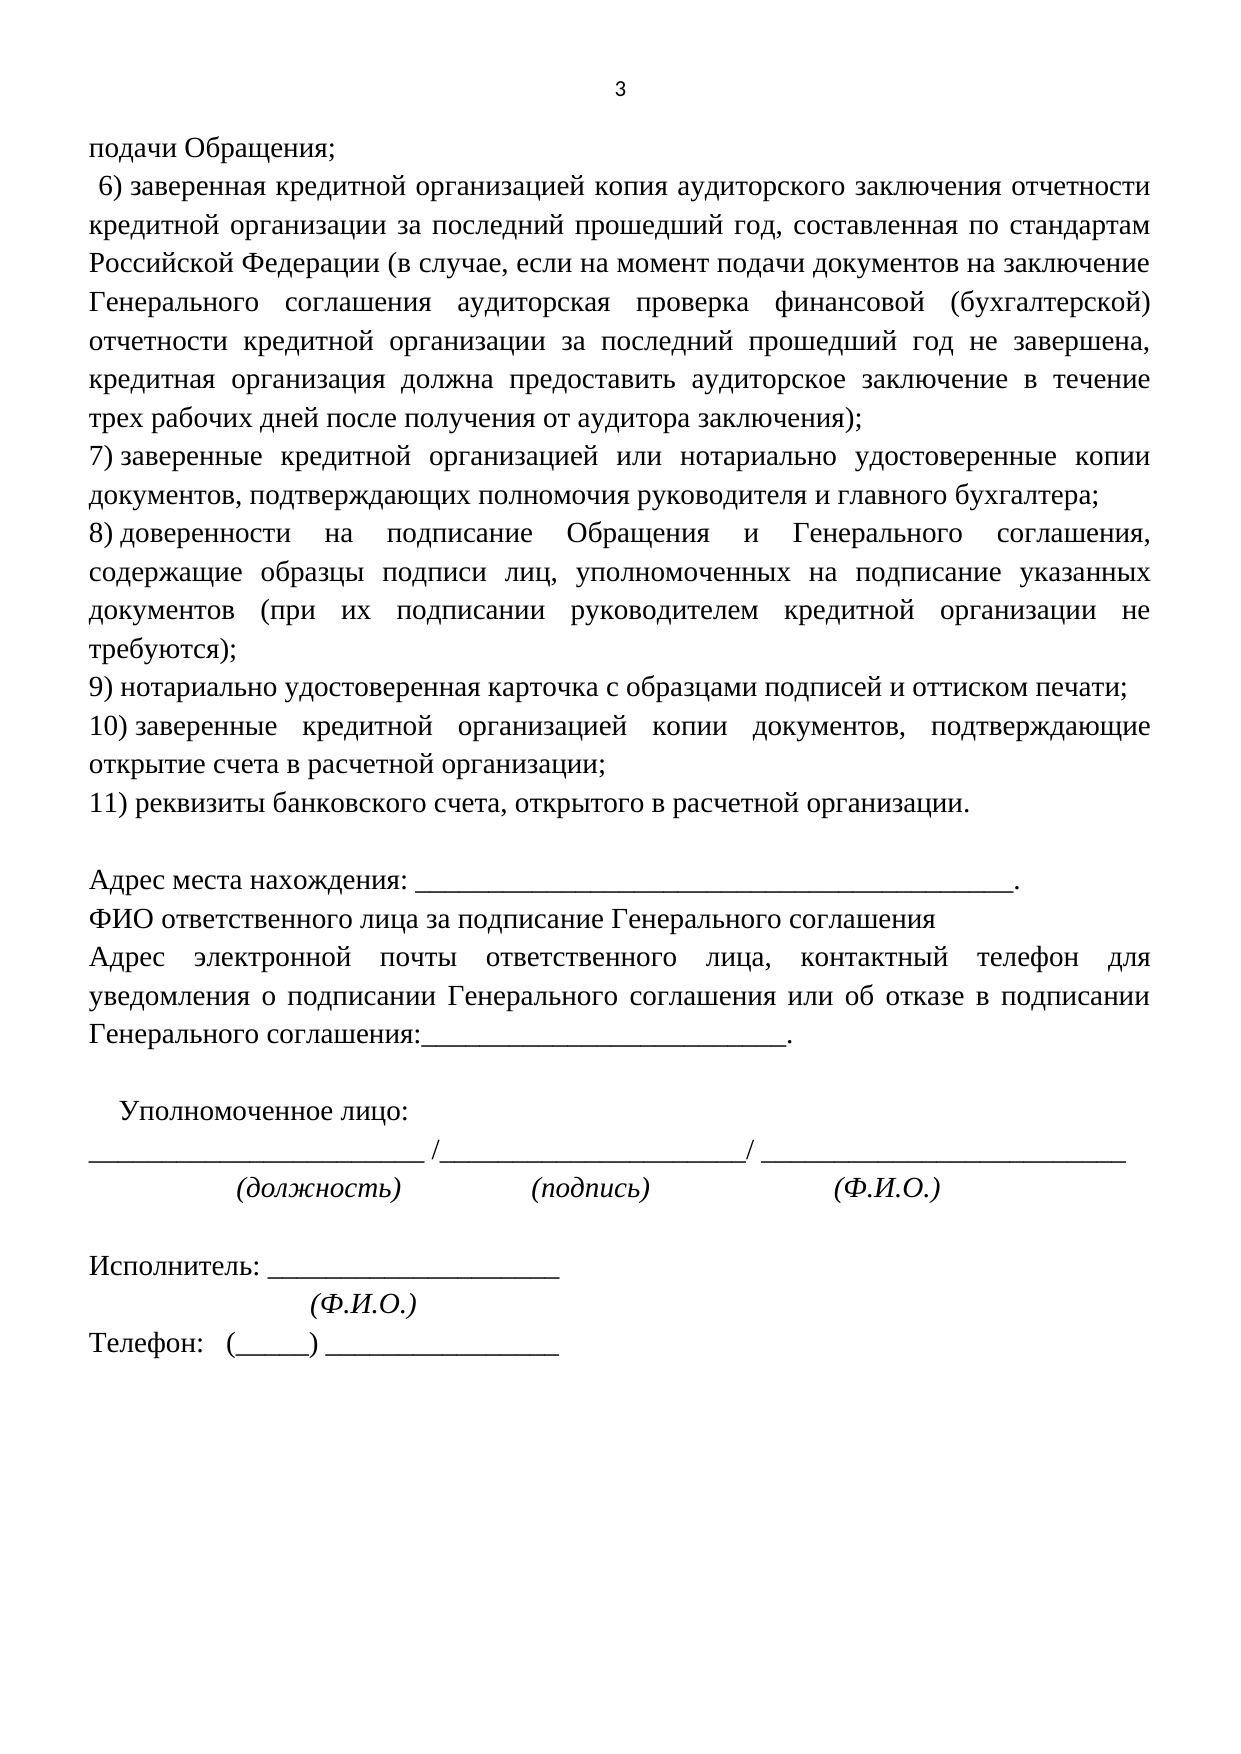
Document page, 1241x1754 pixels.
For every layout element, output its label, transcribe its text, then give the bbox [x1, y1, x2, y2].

text 9) нотариально удостоверенная карточка с образцами подписей и оттиском печати; [89, 669, 1152, 703]
text 6) заверенная кредитной организацией копия аудиторского заключения отчетности кредитной организации за последний прошедший год, составленная по стандартам Российской Федерации (в случае, если на момент подачи документов на заключение Генерального соглашения аудиторская проверка финансовой (бухгалтерской) отчетности кредитной организации за последний прошедший год не завершена, кредитная организация должна предоставить аудиторское заключение в течение трех рабочих дней после получения от аудитора заключения); [89, 168, 1152, 433]
text 7) заверенные кредитной организацией или нотариально удостоверенные копии документов, подтверждающих полномочия руководителя и главного бухгалтера; [89, 438, 1152, 510]
text Уполномоченное лицо: [89, 1093, 1152, 1127]
text Адрес электронной почты ответственного лица, контактный телефон для уведомления о подписании Генерального соглашения или об отказе в подписании Генерального соглашения:_________________________. [89, 939, 1152, 1050]
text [89, 130, 1152, 163]
text (должность) (подпись) (Ф.И.О.) [162, 1171, 1152, 1204]
text 8) доверенности на подписание Обращения и Генерального соглашения, содержащие образцы подписи лиц, уполномоченных на подписание указанных документов (при их подписании руководителем кредитной организации не требуются); [89, 515, 1152, 664]
text Исполнитель: ____________________ [89, 1248, 1152, 1281]
text ФИО ответственного лица за подписание Генерального соглашения [89, 901, 1152, 934]
text 10) заверенные кредитной организацией копии документов, подтверждающие открытие счета в расчетной организации; [89, 708, 1152, 780]
text (Ф.И.О.) [236, 1286, 1152, 1320]
text 11) реквизиты банковского счета, открытого в расчетной организации. [89, 785, 1152, 819]
text Адрес места нахождения: _________________________________________. [89, 862, 1152, 896]
text Телефон: (_____) ________________ [89, 1325, 1152, 1358]
text _______________________ /_____________________/ _________________________ [89, 1132, 1152, 1166]
